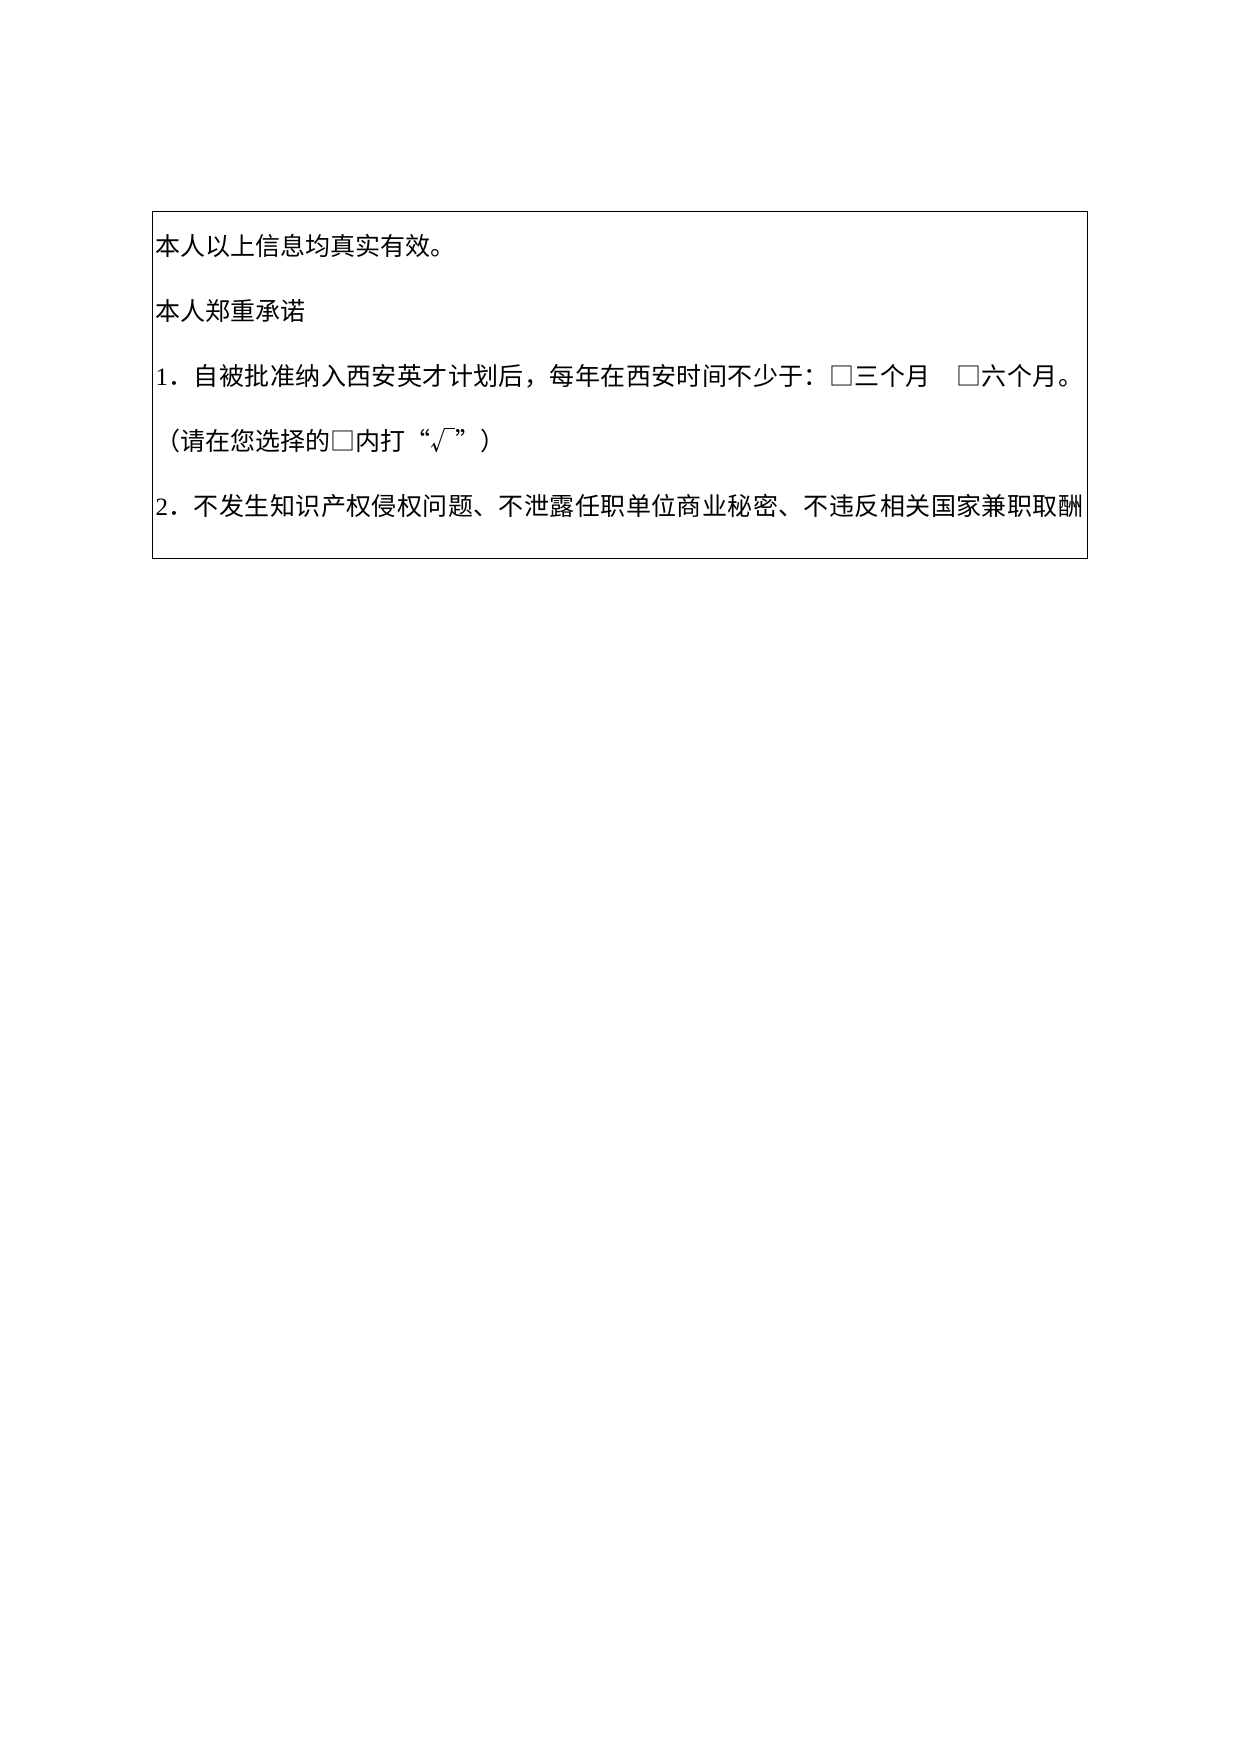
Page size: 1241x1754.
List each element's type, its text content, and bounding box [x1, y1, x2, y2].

table_cell 本人以上信息均真实有效。 本人郑重承诺 1．自被批准纳入西安英才计划后，每年在西安时间不少于：□三个月 □六个月。（请在您选择的□内打“√”） 2．不发生知识产权侵权问题、不泄露任职单位商业秘密、不违反相关国家兼职取酬和科研经费管理规定及已入选其他人才计划的约定事项。 3．入选后，积极配合组织部门和用人单位对资金使用、到岗情况、工作绩效等方面的监督，并提供相应证明。 申报人签字： 年 月 日 [153, 212, 1087, 558]
